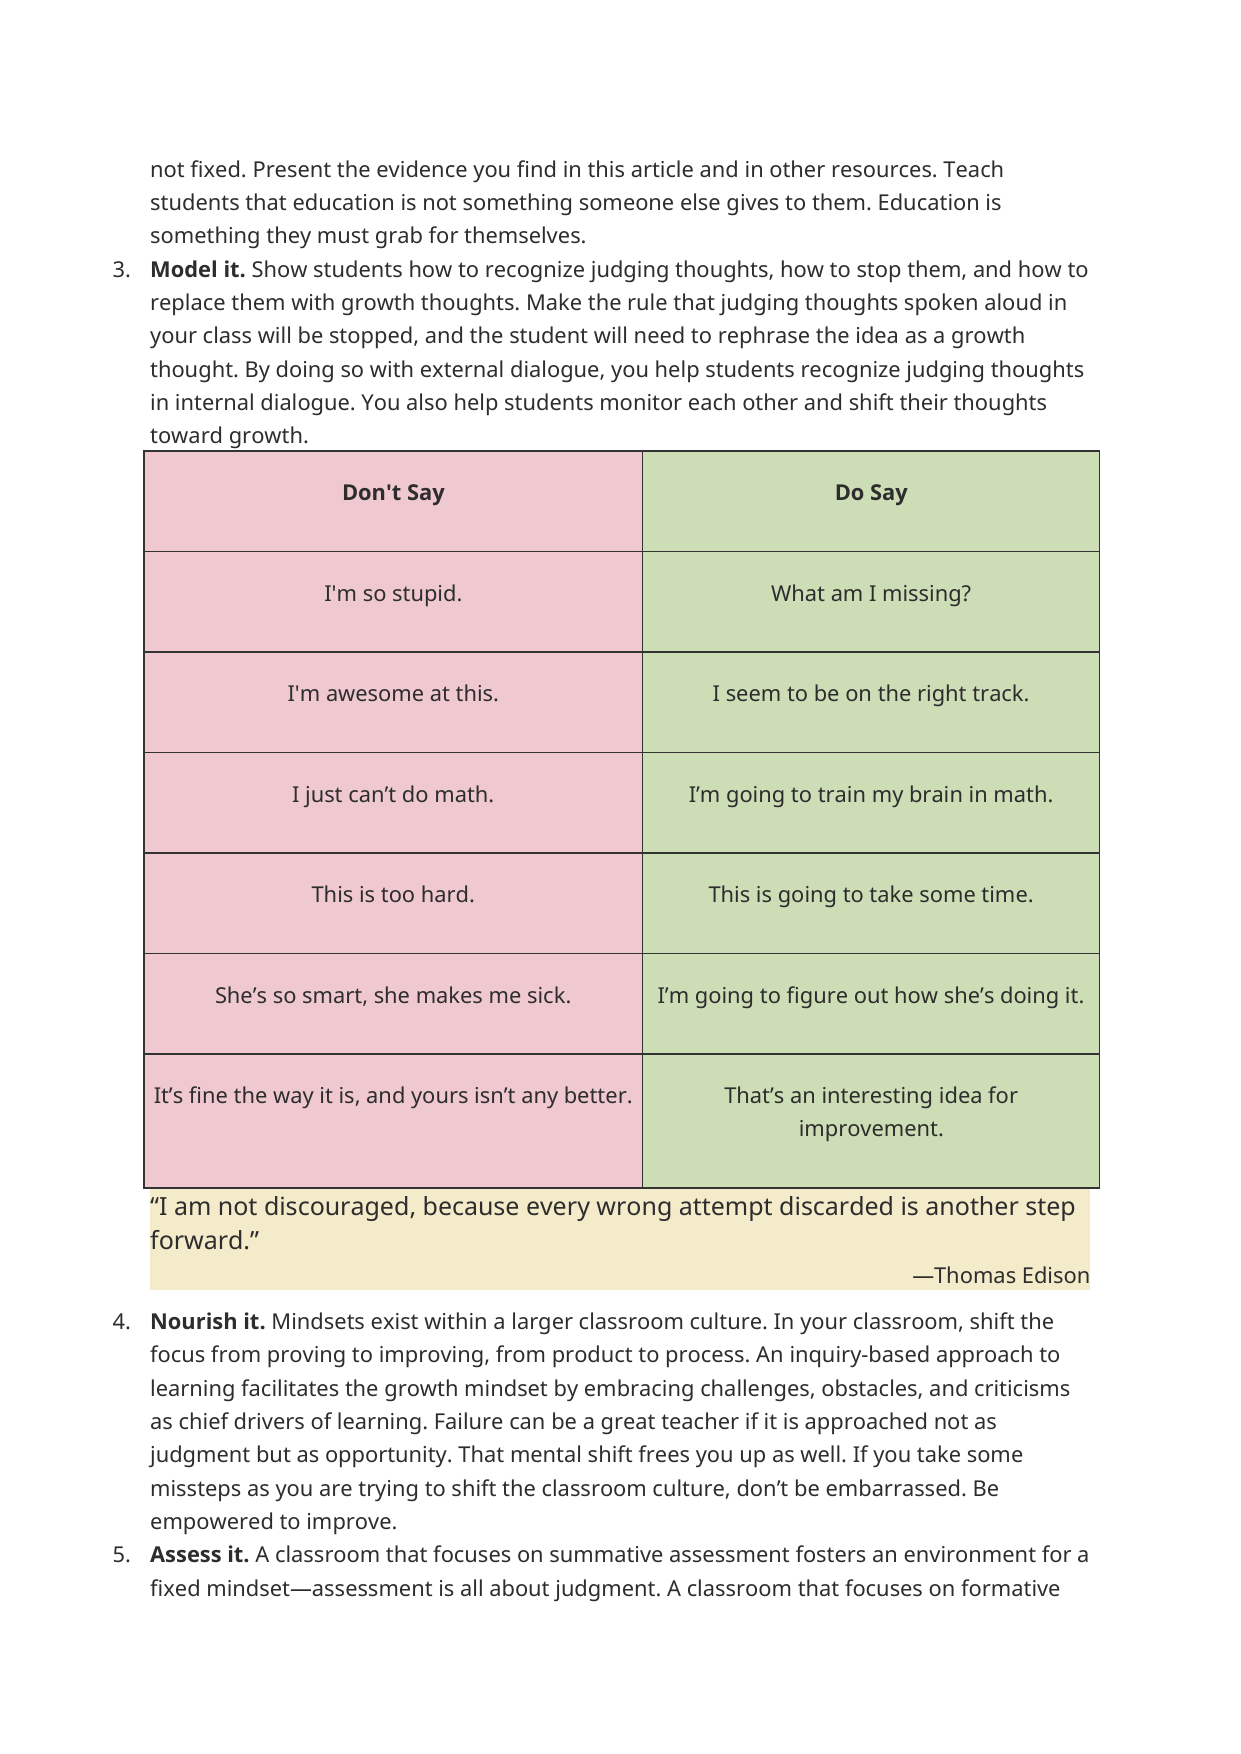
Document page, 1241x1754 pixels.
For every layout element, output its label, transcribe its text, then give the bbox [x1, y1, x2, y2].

table_cell I'm so stupid. [145, 552, 642, 651]
list Model it. Show students how to recognize judging thoughts, how to stop them, and how to replace them with growth thoughts. Make the rule that judging thoughts spoken aloud in your class will be stopped, and the student will need to rephrase the idea as a growth thought. By doing so with external dialogue, you help students recognize judging thoughts in internal dialogue. You also help students monitor each other and shift their thoughts toward growth. [112, 250, 1090, 450]
table_header Do Say [643, 452, 1099, 551]
table_cell What am I missing? [643, 552, 1099, 651]
table_cell This is too hard. [145, 854, 642, 953]
table_cell It’s fine the way it is, and yours isn’t any better. [145, 1055, 642, 1187]
table_cell I’m going to train my brain in math. [643, 753, 1099, 852]
table_cell She’s so smart, she makes me sick. [145, 954, 642, 1053]
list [112, 150, 1090, 250]
list Nourish it. Mindsets exist within a larger classroom culture. In your classroom, shift the focus from proving to improving, from product to process. An inquiry-based approach to learning facilitates the growth mindset by embracing challenges, obstacles, and criticisms as chief drivers of learning. Failure can be a great teacher if it is approached not as judgment but as opportunity. That mental shift frees you up as well. If you take some missteps as you are trying to shift the classroom culture, don’t be embarrassed. Be empowered to improve. [112, 1302, 1090, 1536]
table_cell I just can’t do math. [145, 753, 642, 852]
table_cell I seem to be on the right track. [643, 653, 1099, 752]
text “I am not discouraged, because every wrong attempt discarded is another step forward.” [150, 1189, 1090, 1257]
table_cell I'm awesome at this. [145, 653, 642, 752]
table_cell This is going to take some time. [643, 854, 1099, 953]
text —Thomas Edison [150, 1257, 1090, 1290]
table_header Don't Say [145, 452, 642, 551]
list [112, 1536, 1090, 1602]
table_cell I’m going to figure out how she’s doing it. [643, 954, 1099, 1053]
table_cell That’s an interesting idea for improvement. [643, 1055, 1099, 1187]
